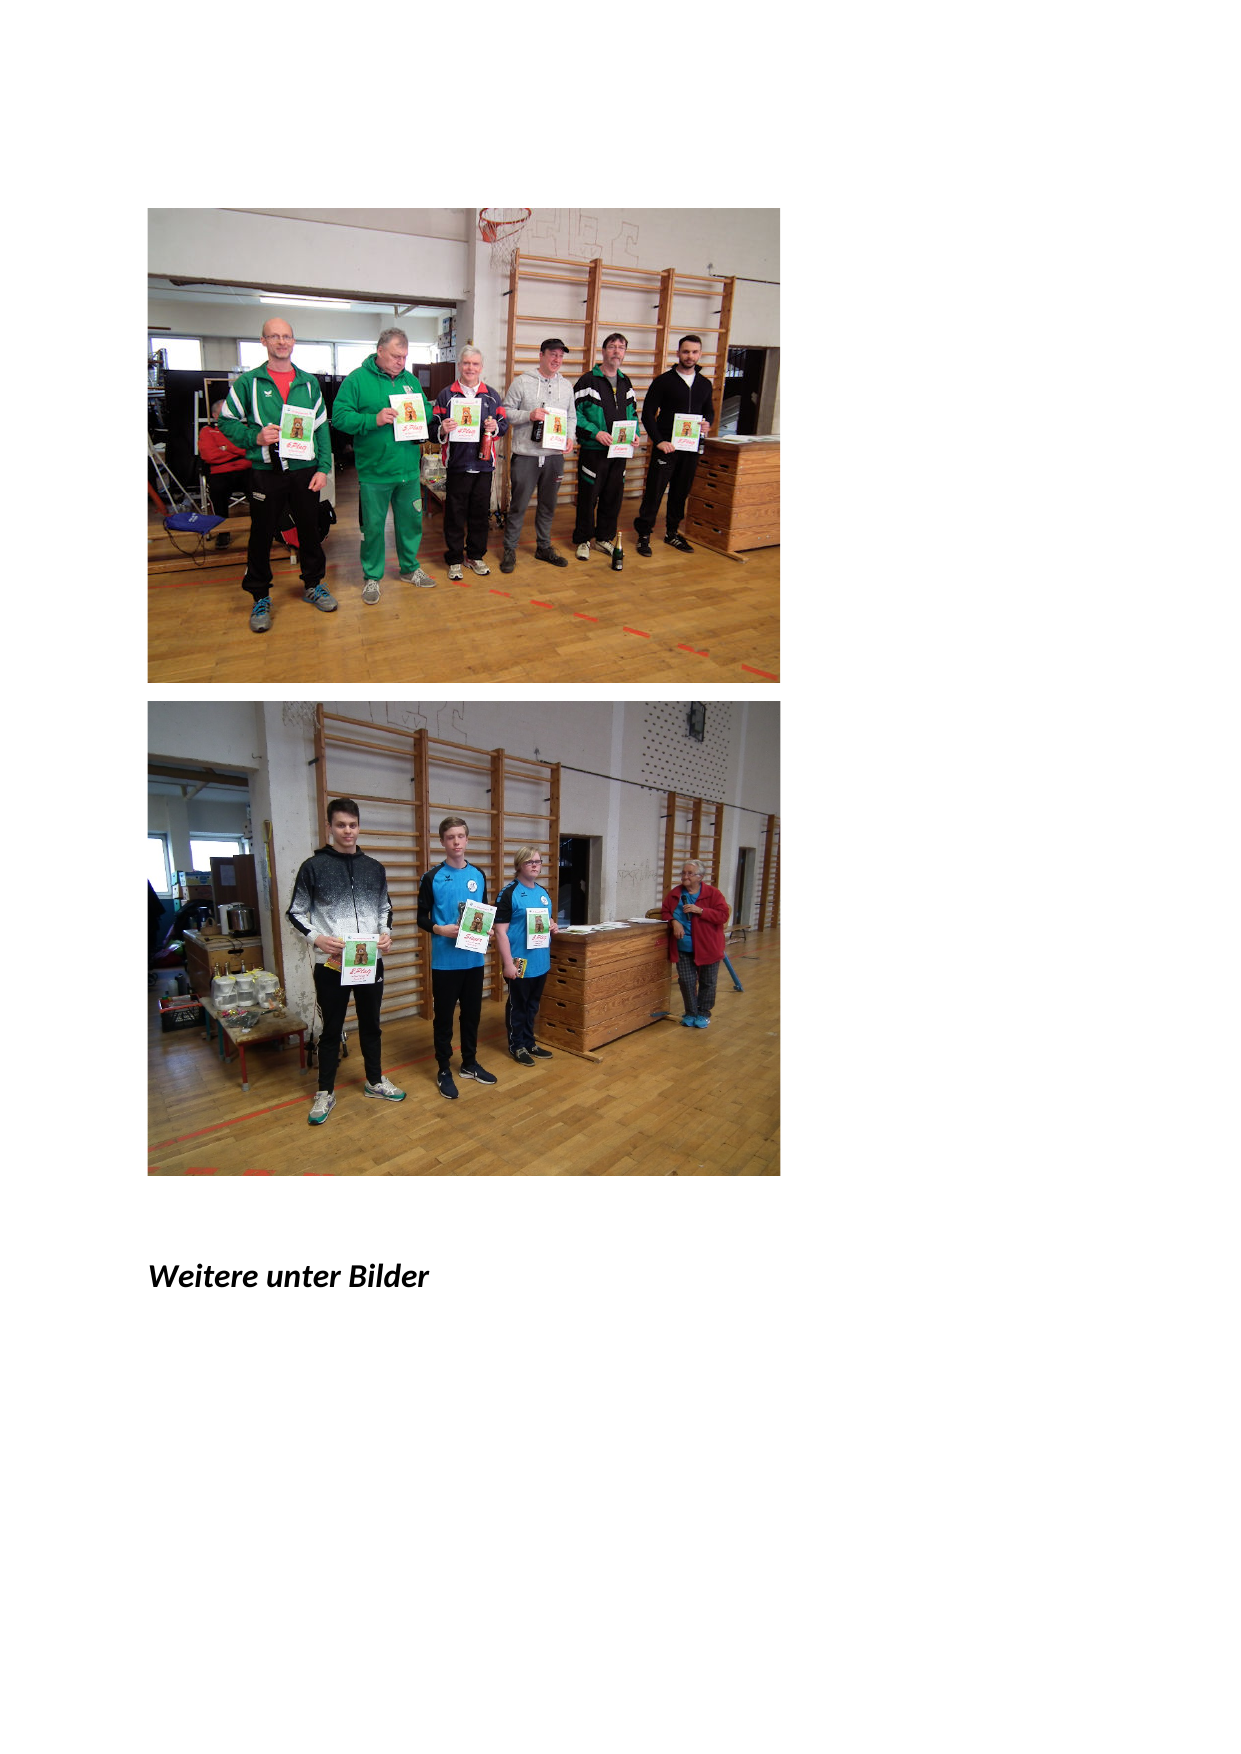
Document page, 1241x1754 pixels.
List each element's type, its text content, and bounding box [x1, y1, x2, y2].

picture [147, 701, 781, 1176]
picture [147, 208, 780, 683]
text Weitere unter Bilder [148, 1256, 1093, 1296]
